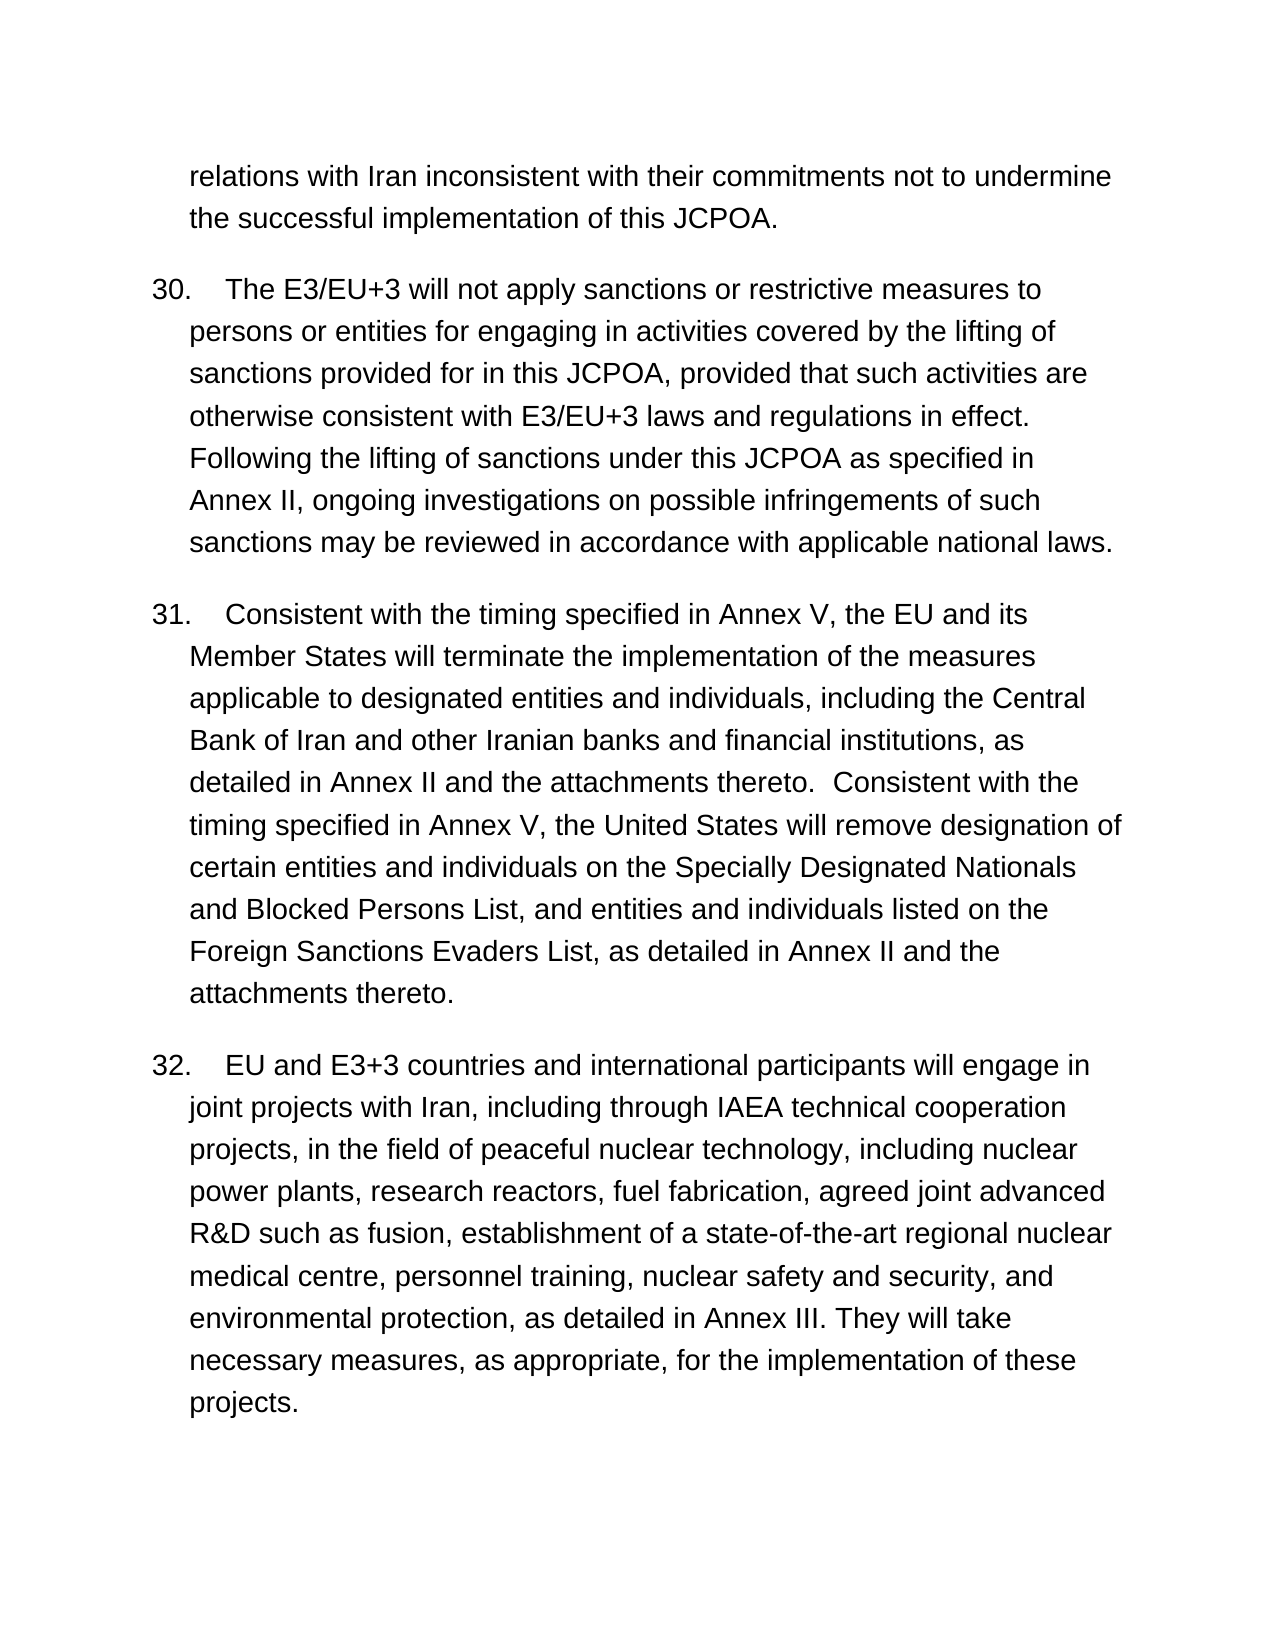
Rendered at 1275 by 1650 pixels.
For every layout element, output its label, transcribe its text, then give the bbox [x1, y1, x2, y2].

list Consistent with the timing specified in Annex V, the EU and its Member States will terminate the implementation of the measures applicable to designated entities and individuals, including the Central Bank of Iran and other Iranian banks and financial institutions, as detailed in Annex II and the attachments thereto. Consistent with the timing specified in Annex V, the United States will remove designation of certain entities and individuals on the Specially Designated Nationals and Blocked Persons List, and entities and individuals listed on the Foreign Sanctions Evaders List, as detailed in Annex II and the attachments thereto. [152, 588, 1125, 1010]
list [152, 150, 1125, 234]
list EU and E3+3 countries and international participants will engage in joint projects with Iran, including through IAEA technical cooperation projects, in the field of peaceful nuclear technology, including nuclear power plants, research reactors, fuel fabrication, agreed joint advanced R&D such as fusion, establishment of a state-of-the-art regional nuclear medical centre, personnel training, nuclear safety and security, and environmental protection, as detailed in Annex III. They will take necessary measures, as appropriate, for the implementation of these projects. [152, 1039, 1125, 1419]
list The E3/EU+3 will not apply sanctions or restrictive measures to persons or entities for engaging in activities covered by the lifting of sanctions provided for in this JCPOA, provided that such activities are otherwise consistent with E3/EU+3 laws and regulations in effect. Following the lifting of sanctions under this JCPOA as specified in Annex II, ongoing investigations on possible infringements of such sanctions may be reviewed in accordance with applicable national laws. [152, 263, 1125, 559]
